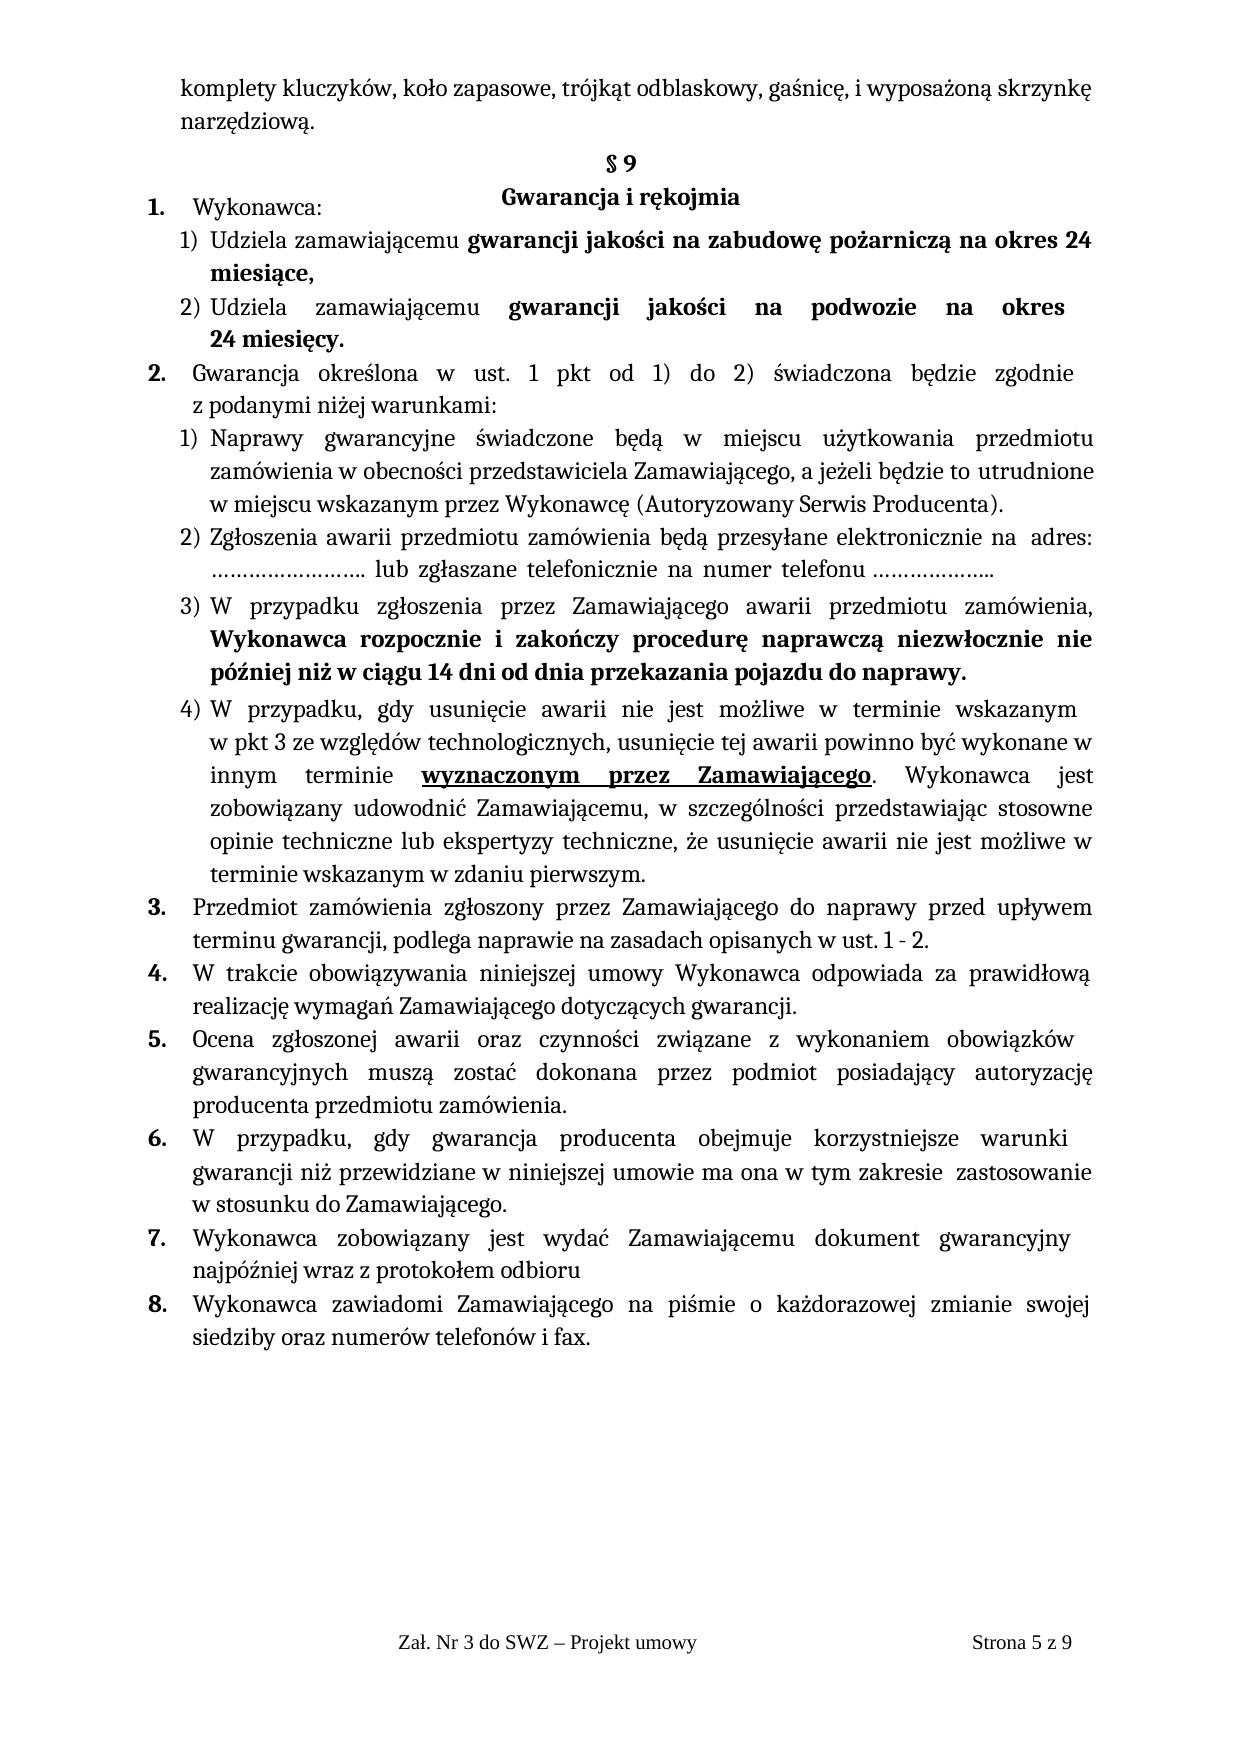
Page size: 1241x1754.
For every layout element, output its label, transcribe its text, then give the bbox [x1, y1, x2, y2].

list Udziela zamawiającemu gwarancji jakości na podwozie na okres 24 miesięcy. [180, 292, 1093, 354]
list W przypadku, gdy gwarancja producenta obejmuje korzystniejsze warunki gwarancji niż przewidziane w niniejszej umowie ma ona w tym zakresie zastosowanie w stosunku do Zamawiającego. [148, 1124, 1092, 1219]
list W przypadku zgłoszenia przez Zamawiającego awarii przedmiotu zamówienia, Wykonawca rozpocznie i zakończy procedurę naprawczą niezwłocznie nie później niż w ciągu 14 dni od dnia przekazania pojazdu do naprawy. [180, 592, 1094, 687]
list W przypadku, gdy usunięcie awarii nie jest możliwe w terminie wskazanym w pkt 3 ze względów technologicznych, usunięcie tej awarii powinno być wykonane w innym terminie wyznaczonym przez Zamawiającego. Wykonawca jest zobowiązany udowodnić Zamawiającemu, w szczególności przedstawiając stosowne opinie techniczne lub ekspertyzy techniczne, że usunięcie awarii nie jest możliwe w terminie wskazanym w zdaniu pierwszym. [180, 695, 1094, 889]
list Wykonawca: [148, 193, 332, 222]
list Wykonawca zobowiązany jest wydać Zamawiającemu dokument gwarancyjny najpóźniej wraz z protokołem odbioru [148, 1223, 1091, 1285]
list Gwarancja określona w ust. 1 pkt od 1) do 2) świadczona będzie zgodnie z podanymi niżej warunkami: [148, 358, 1093, 419]
list Naprawy gwarancyjne świadczone będą w miejscu użytkowania przedmiotu zamówienia w obecności przedstawiciela Zamawiającego, a jeżeli będzie to utrudnione w miejscu wskazanym przez Wykonawcę (Autoryzowany Serwis Producenta). [180, 424, 1094, 518]
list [151, 74, 1092, 136]
list W trakcie obowiązywania niniejszej umowy Wykonawca odpowiada za prawidłową realizację wymagań Zamawiającego dotyczących gwarancji. [148, 959, 1092, 1021]
list Przedmiot zamówienia zgłoszony przez Zamawiającego do naprawy przed upływem terminu gwarancji, podlega naprawie na zasadach opisanych w ust. 1 - 2. [148, 893, 1093, 955]
text Gwarancja i rękojmia [497, 183, 744, 212]
text § 9 [497, 150, 744, 179]
list Zgłoszenia awarii przedmiotu zamówienia będą przesyłane elektronicznie na adres: ……………………. lub zgłaszane telefonicznie na numer telefonu ……………….. [180, 523, 1093, 584]
list Ocena zgłoszonej awarii oraz czynności związane z wykonaniem obowiązków gwarancyjnych muszą zostać dokonana przez podmiot posiadający autoryzację producenta przedmiotu zamówienia. [148, 1025, 1093, 1120]
list Udziela zamawiającemu gwarancji jakości na zabudowę pożarniczą na okres 24 miesiące, [180, 226, 1093, 288]
list Wykonawca zawiadomi Zamawiającego na piśmie o każdorazowej zmianie swojej siedziby oraz numerów telefonów i fax. [148, 1289, 1091, 1351]
